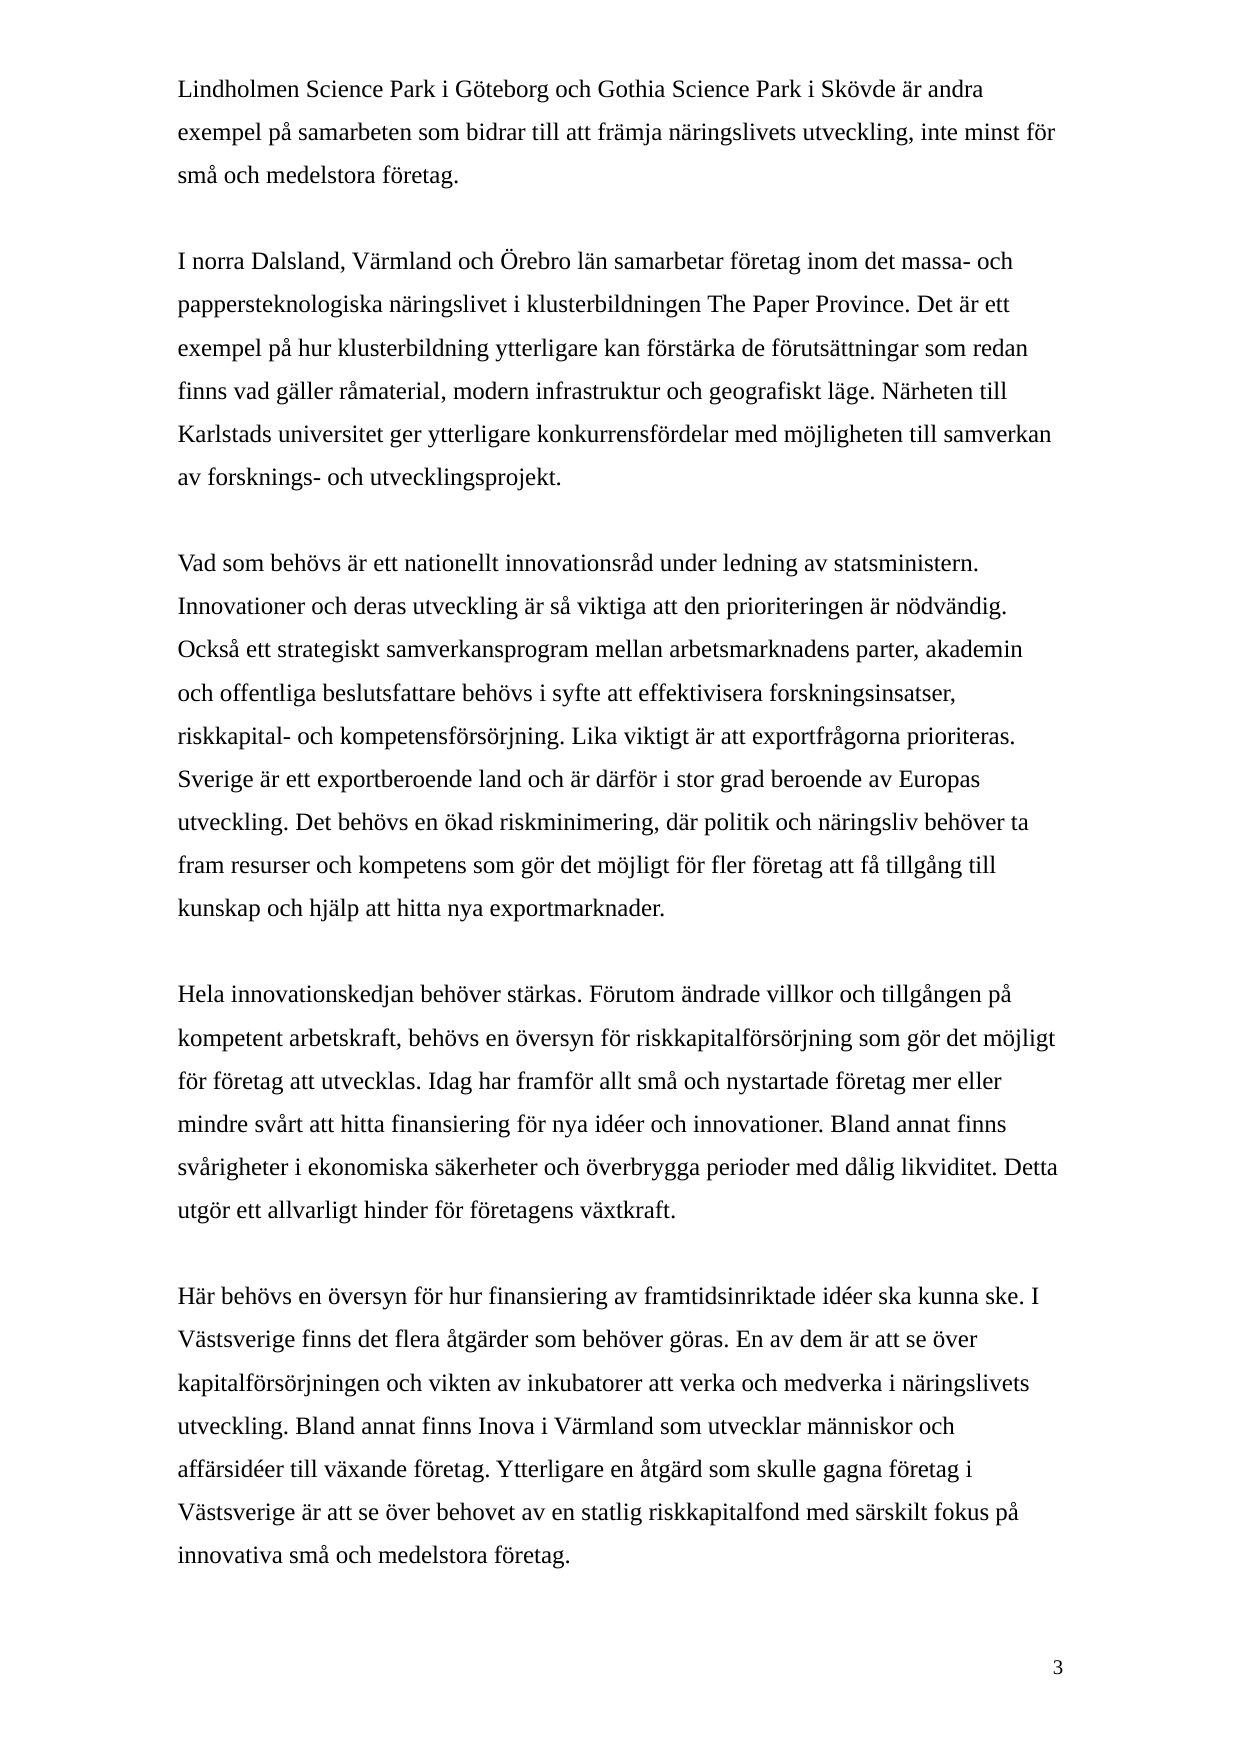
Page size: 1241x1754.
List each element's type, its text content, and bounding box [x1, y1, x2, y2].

text Hela innovationskedjan behöver stärkas. Förutom ändrade villkor och tillgången på kompetent arbetskraft, behövs en översyn för riskkapitalförsörjning som gör det möjligt för företag att utvecklas. Idag har framför allt små och nystartade företag mer eller mindre svårt att hitta finansiering för nya idéer och innovationer. Bland annat finns svårigheter i ekonomiska säkerheter och överbrygga perioder med dålig likviditet. Detta utgör ett allvarligt hinder för företagens växtkraft. [177, 979, 1063, 1224]
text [177, 74, 1063, 189]
text Här behövs en översyn för hur finansiering av framtidsinriktade idéer ska kunna ske. I Västsverige finns det flera åtgärder som behöver göras. En av dem är att se över kapitalförsörjningen och vikten av inkubatorer att verka och medverka i näringslivets utveckling. Bland annat finns Inova i Värmland som utvecklar människor och affärsidéer till växande företag. Ytterligare en åtgärd som skulle gagna företag i Västsverige är att se över behovet av en statlig riskkapitalfond med särskilt fokus på innovativa små och medelstora företag. [177, 1281, 1063, 1569]
text Vad som behövs är ett nationellt innovationsråd under ledning av statsministern. Innovationer och deras utveckling är så viktiga att den prioriteringen är nödvändig. Också ett strategiskt samverkansprogram mellan arbetsmarknadens parter, akademin och offentliga beslutsfattare behövs i syfte att effektivisera forskningsinsatser, riskkapital- och kompetensförsörjning. Lika viktigt är att exportfrågorna prioriteras. Sverige är ett exportberoende land och är därför i stor grad beroende av Europas utveckling. Det behövs en ökad riskminimering, där politik och näringsliv behöver ta fram resurser och kompetens som gör det möjligt för fler företag att få tillgång till kunskap och hjälp att hitta nya exportmarknader. [177, 548, 1063, 922]
text I norra Dalsland, Värmland och Örebro län samarbetar företag inom det massa- och pappersteknologiska näringslivet i klusterbildningen The Paper Province. Det är ett exempel på hur klusterbildning ytterligare kan förstärka de förutsättningar som redan finns vad gäller råmaterial, modern infrastruktur och geografiskt läge. Närheten till Karlstads universitet ger ytterligare konkurrensfördelar med möjligheten till samverkan av forsknings- och utvecklingsprojekt. [177, 246, 1063, 491]
